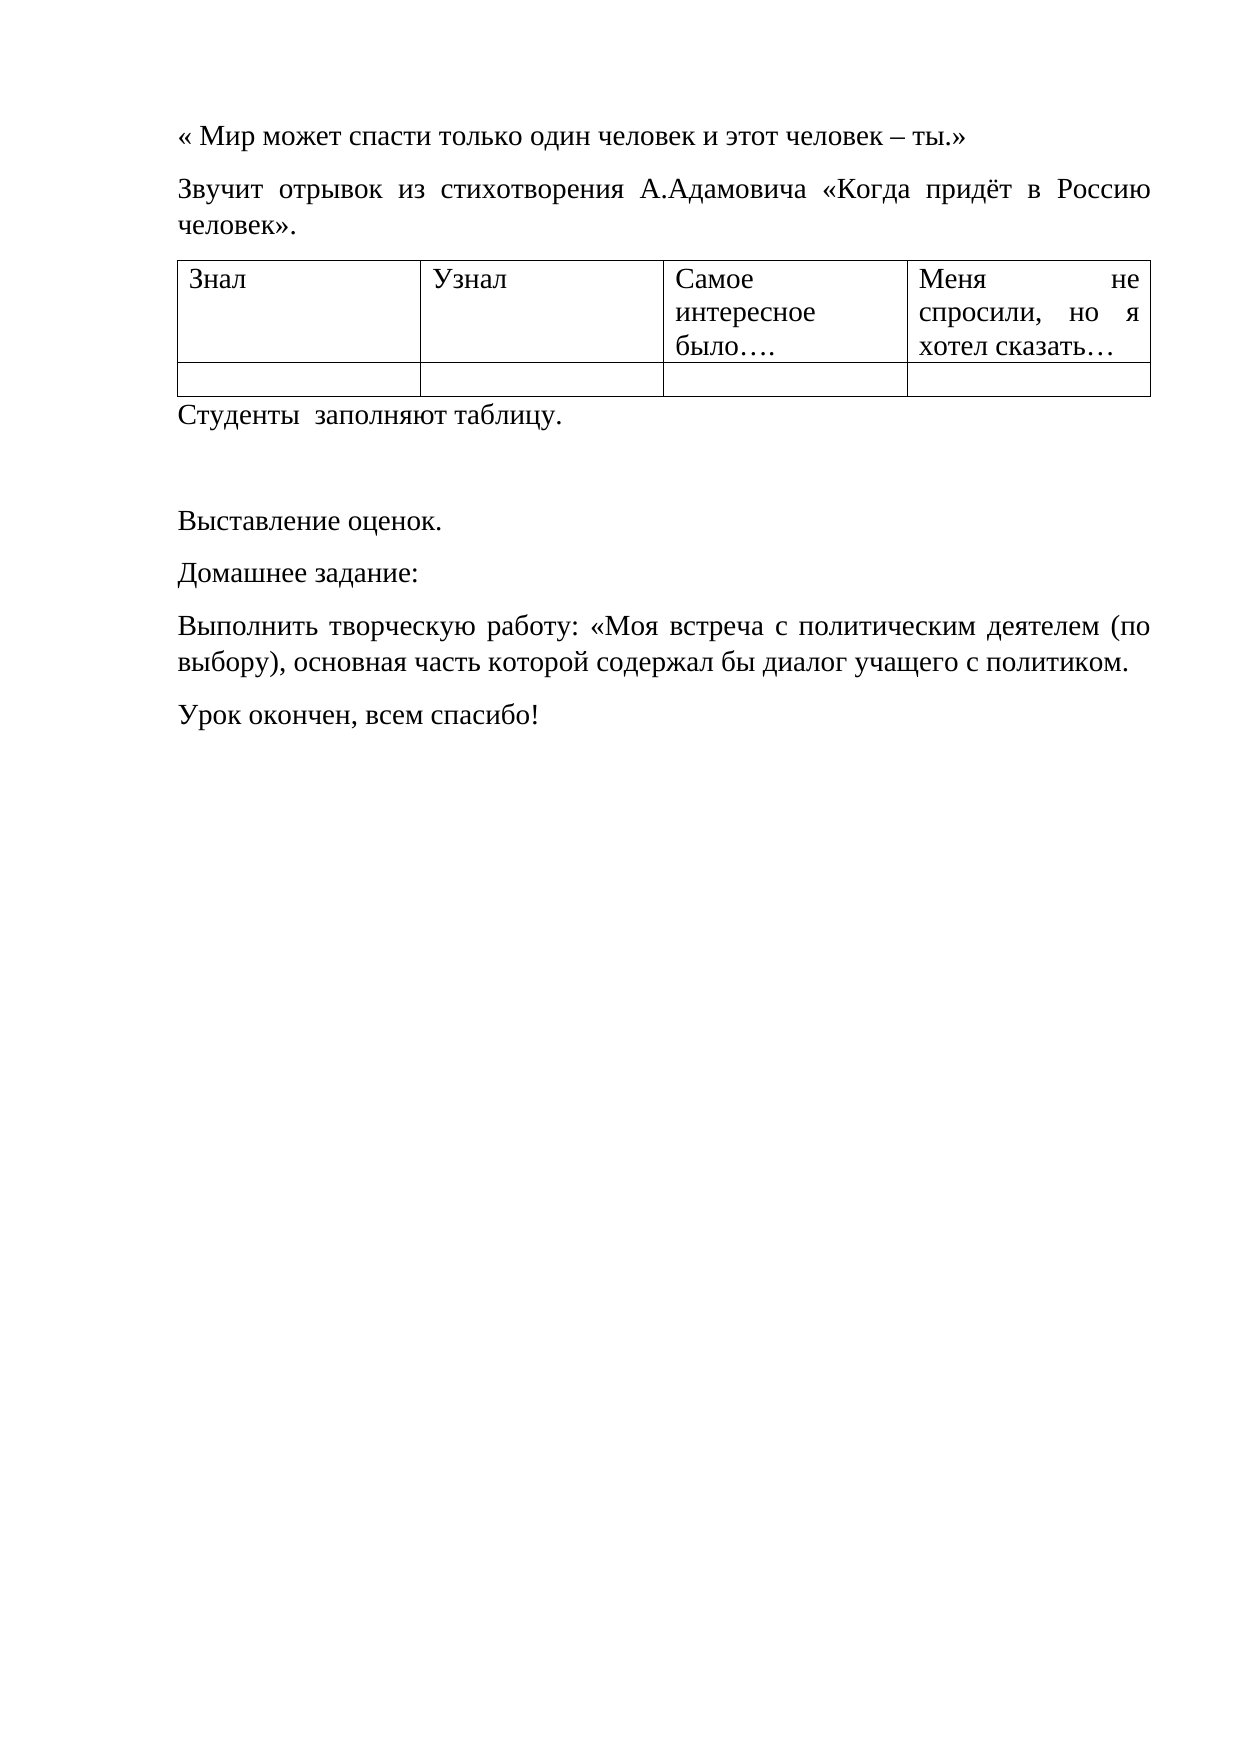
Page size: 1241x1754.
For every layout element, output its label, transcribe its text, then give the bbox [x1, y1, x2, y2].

table_cell [908, 363, 1150, 396]
text Студенты заполняют таблицу. [177, 397, 1152, 431]
table_header Знал [178, 261, 420, 362]
text Домашнее задание: [177, 556, 1152, 589]
table_cell [178, 363, 420, 396]
table_header Узнал [421, 261, 663, 362]
text Звучит отрывок из стихотворения А.Адамовича «Когда придёт в Россию человек». [177, 171, 1152, 241]
text Выставление оценок. [177, 503, 1152, 536]
text Выполнить творческую работу: «Моя встреча с политическим деятелем (по выбору), основная часть которой содержал бы диалог учащего с политиком. [177, 608, 1152, 678]
text « Мир может спасти только один человек и этот человек – ты.» [177, 118, 1152, 152]
table_cell [421, 363, 663, 396]
table_header Меня не спросили, но я хотел сказать… [908, 261, 1150, 362]
table_cell [664, 363, 907, 396]
text Урок окончен, всем спасибо! [177, 697, 1152, 731]
table_header Самое интересное было…. [664, 261, 907, 362]
